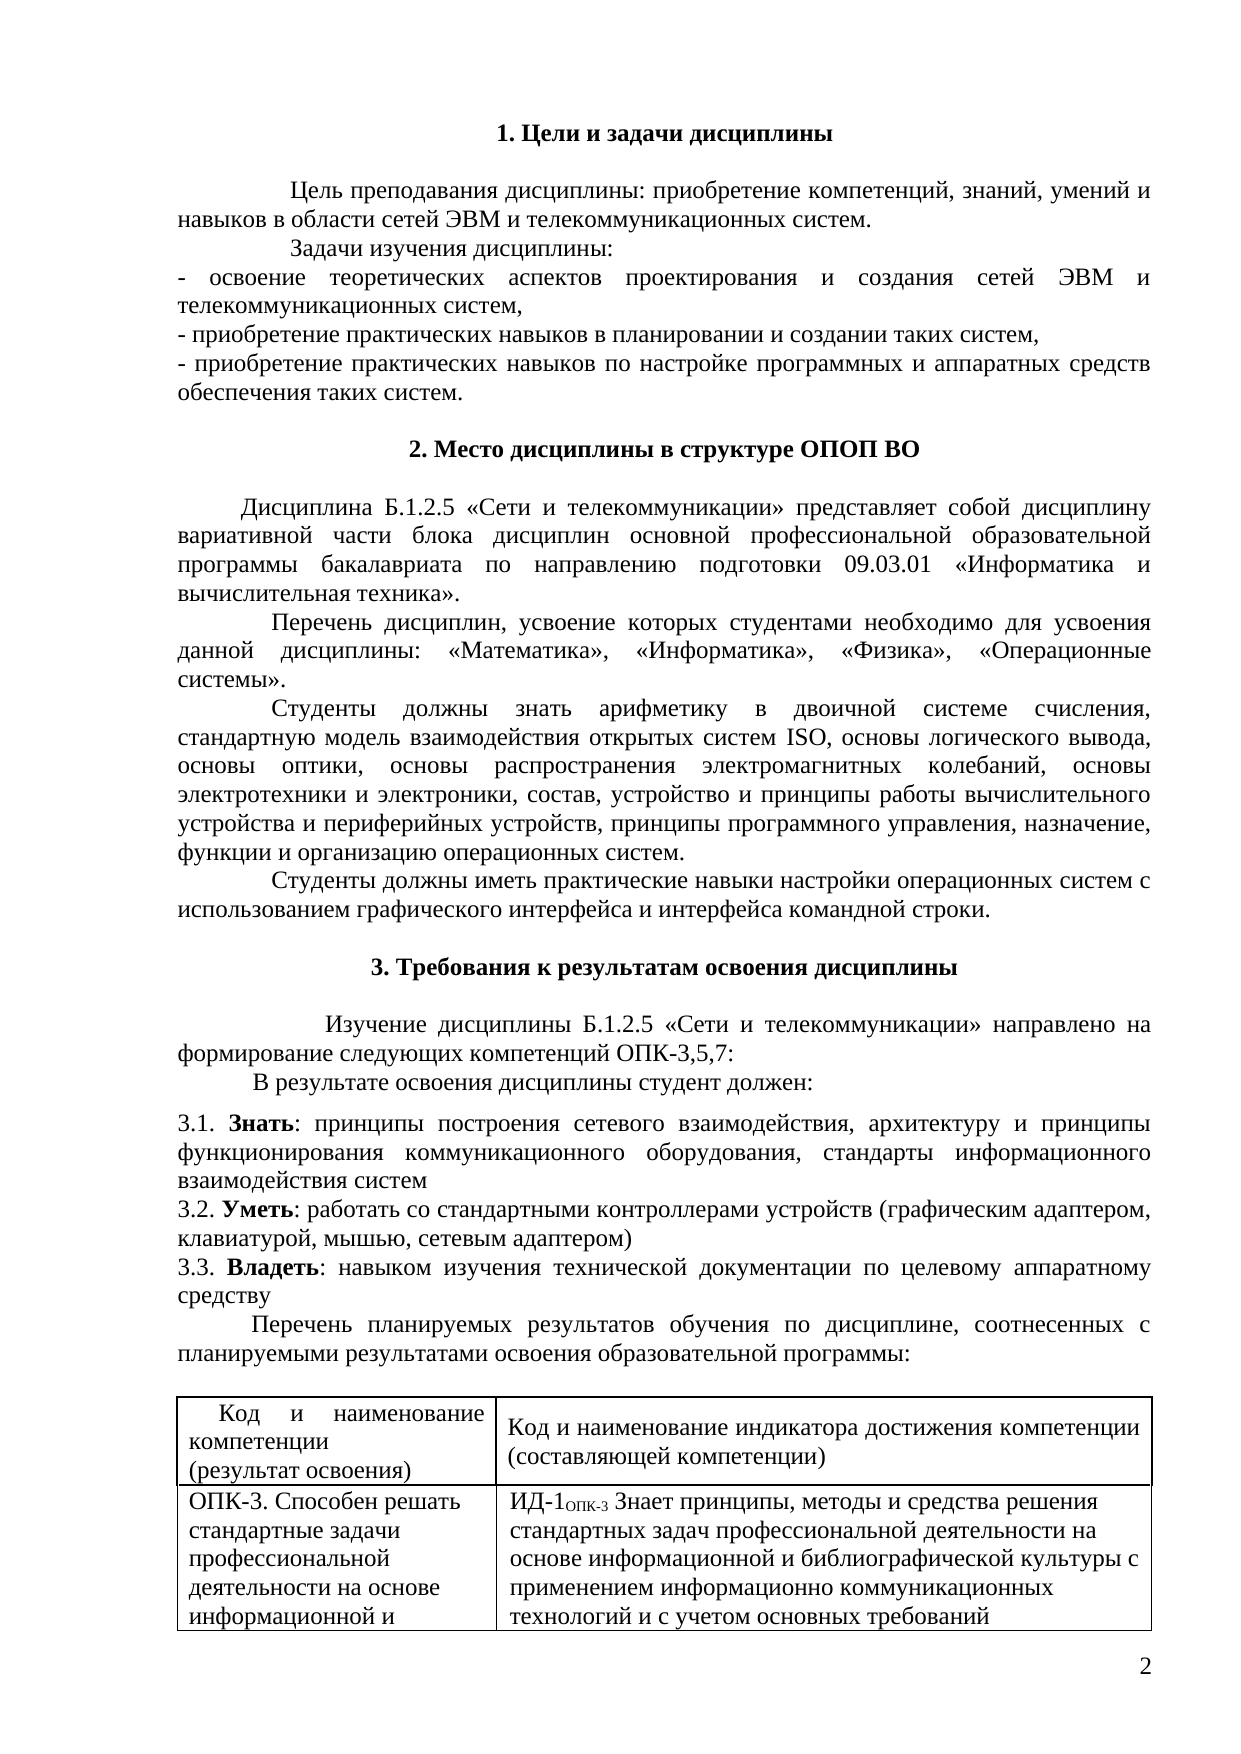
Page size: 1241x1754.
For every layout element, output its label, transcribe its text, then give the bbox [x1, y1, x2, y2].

text - приобретение практических навыков в планировании и создании таких систем, [177, 319, 1152, 348]
list Перечень планируемых результатов обучения по дисциплине, соотнесенных с планируемыми результатами освоения образовательной программы: [177, 1309, 1152, 1367]
text Перечень дисциплин, усвоение которых студентами необходимо для усвоения данной дисциплины: «Математика», «Информатика», «Физика», «Операционные системы». [177, 607, 1152, 693]
text Дисциплина Б.1.2.5 «Сети и телекоммуникации» представляет собой дисциплину вариативной части блока дисциплин основной профессиональной образовательной программы бакалавриата по направлению подготовки 09.03.01 «Информатика и вычислительная техника». [177, 492, 1152, 607]
table_header Код и наименование компетенции (результат освоения) [178, 1398, 495, 1484]
list 3.1. Знать: принципы построения сетевого взаимодействия, архитектуру и принципы функционирования коммуникационного оборудования, стандарты информационного взаимодействия систем [177, 1108, 1152, 1194]
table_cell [497, 1484, 1151, 1630]
text Изучение дисциплины Б.1.2.5 «Сети и телекоммуникации» направлено на формирование следующих компетенций ОПК-3,5,7: [177, 1009, 1152, 1067]
text Студенты должны знать арифметику в двоичной системе счисления, стандартную модель взаимодействия открытых систем ISO, основы логического вывода, основы оптики, основы распространения электромагнитных колебаний, основы электротехники и электроники, состав, устройство и принципы работы вычислительного устройства и периферийных устройств, принципы программного управления, назначение, функции и организацию операционных систем. [177, 693, 1152, 866]
text Студенты должны иметь практические навыки настройки операционных систем с использованием графического интерфейса и интерфейса командной строки. [177, 866, 1152, 923]
text В результате освоения дисциплины студент должен: [177, 1067, 1152, 1096]
text - приобретение практических навыков по настройке программных и аппаратных средств обеспечения таких систем. [177, 348, 1152, 406]
list 2. Место дисциплины в структуре ОПОП ВО [177, 434, 1152, 463]
table_header Код и наименование индикатора достижения компетенции (составляющей компетенции) [497, 1398, 1151, 1484]
text Цель преподавания дисциплины: приобретение компетенций, знаний, умений и навыков в области сетей ЭВМ и телекоммуникационных систем. [177, 176, 1152, 233]
text 3.2. Уметь: работать со стандартными контроллерами устройств (графическим адаптером, клавиатурой, мышью, сетевым адаптером) [177, 1194, 1152, 1252]
text - освоение теоретических аспектов проектирования и создания сетей ЭВМ и телекоммуникационных систем, [177, 262, 1152, 319]
text Задачи изучения дисциплины: [177, 233, 1152, 262]
list 3. Требования к результатам освоения дисциплины [177, 952, 1152, 981]
text 3.3. Владеть: навыком изучения технической документации по целевому аппаратному средству [177, 1252, 1152, 1309]
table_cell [178, 1485, 496, 1630]
text 1. Цели и задачи дисциплины [177, 118, 1152, 147]
